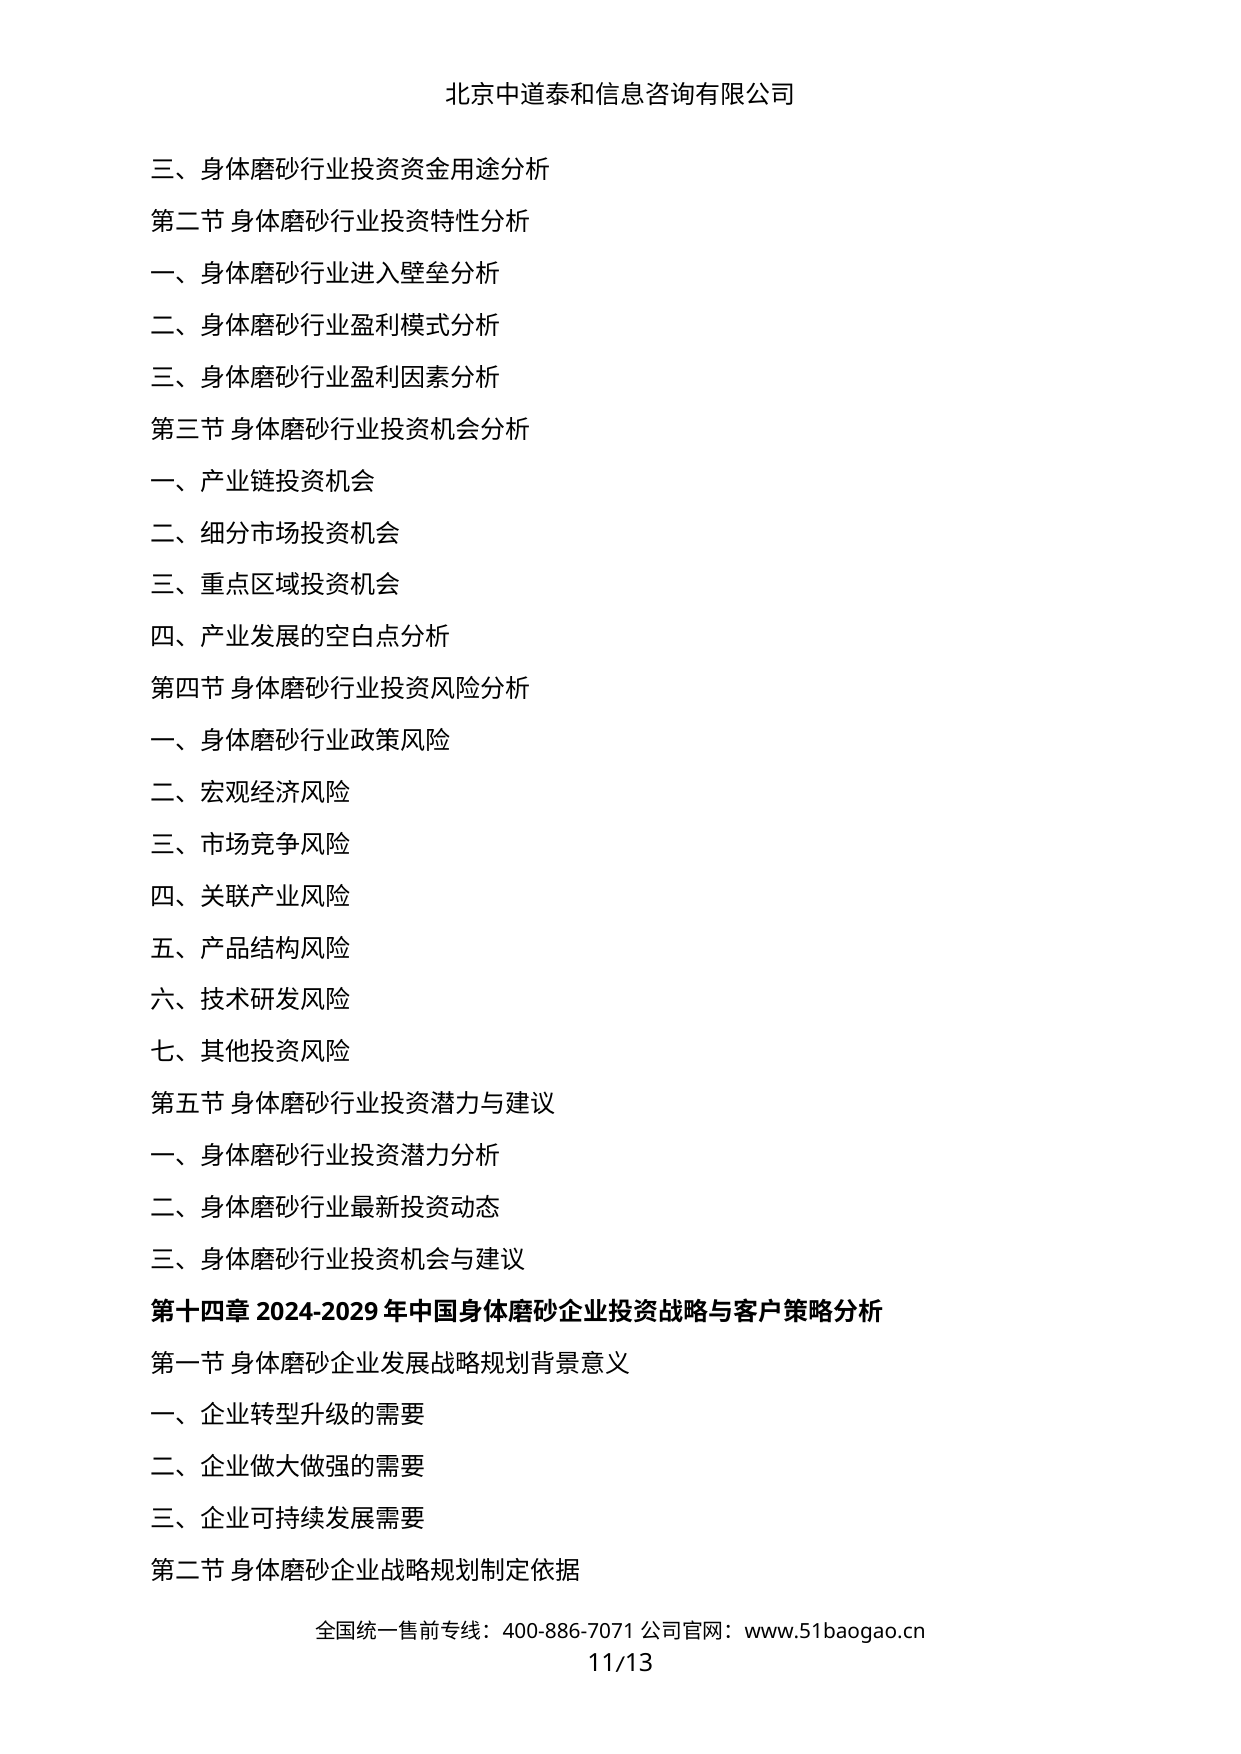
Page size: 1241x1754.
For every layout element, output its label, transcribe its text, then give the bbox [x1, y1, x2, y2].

text 三、重点区域投资机会 [150, 565, 1090, 601]
text 第十四章 2024-2029年中国身体磨砂企业投资战略与客户策略分析 [150, 1291, 1090, 1327]
text 一、企业转型升级的需要 [150, 1395, 1090, 1431]
text 四、关联产业风险 [150, 876, 1090, 912]
text 三、身体磨砂行业盈利因素分析 [150, 357, 1090, 394]
text 二、企业做大做强的需要 [150, 1447, 1090, 1483]
text 七、其他投资风险 [150, 1032, 1090, 1068]
text 三、市场竞争风险 [150, 824, 1090, 861]
text 二、细分市场投资机会 [150, 513, 1090, 549]
text 一、身体磨砂行业政策风险 [150, 721, 1090, 757]
text 第四节 身体磨砂行业投资风险分析 [150, 669, 1090, 705]
text 第五节 身体磨砂行业投资潜力与建议 [150, 1084, 1090, 1120]
text 一、产业链投资机会 [150, 461, 1090, 497]
text 三、身体磨砂行业投资机会与建议 [150, 1239, 1090, 1276]
text 五、产品结构风险 [150, 928, 1090, 964]
text 第二节 身体磨砂企业战略规划制定依据 [150, 1551, 1090, 1587]
text 一、身体磨砂行业投资潜力分析 [150, 1136, 1090, 1172]
text 第一节 身体磨砂企业发展战略规划背景意义 [150, 1343, 1090, 1379]
text 一、身体磨砂行业进入壁垒分析 [150, 254, 1090, 290]
text 三、身体磨砂行业投资资金用途分析 [150, 150, 1090, 186]
text 四、产业发展的空白点分析 [150, 617, 1090, 653]
text 第二节 身体磨砂行业投资特性分析 [150, 202, 1090, 238]
text 第三节 身体磨砂行业投资机会分析 [150, 409, 1090, 446]
text 三、企业可持续发展需要 [150, 1499, 1090, 1535]
text 二、宏观经济风险 [150, 772, 1090, 809]
text 二、身体磨砂行业盈利模式分析 [150, 306, 1090, 342]
text 二、身体磨砂行业最新投资动态 [150, 1187, 1090, 1224]
text 六、技术研发风险 [150, 980, 1090, 1016]
